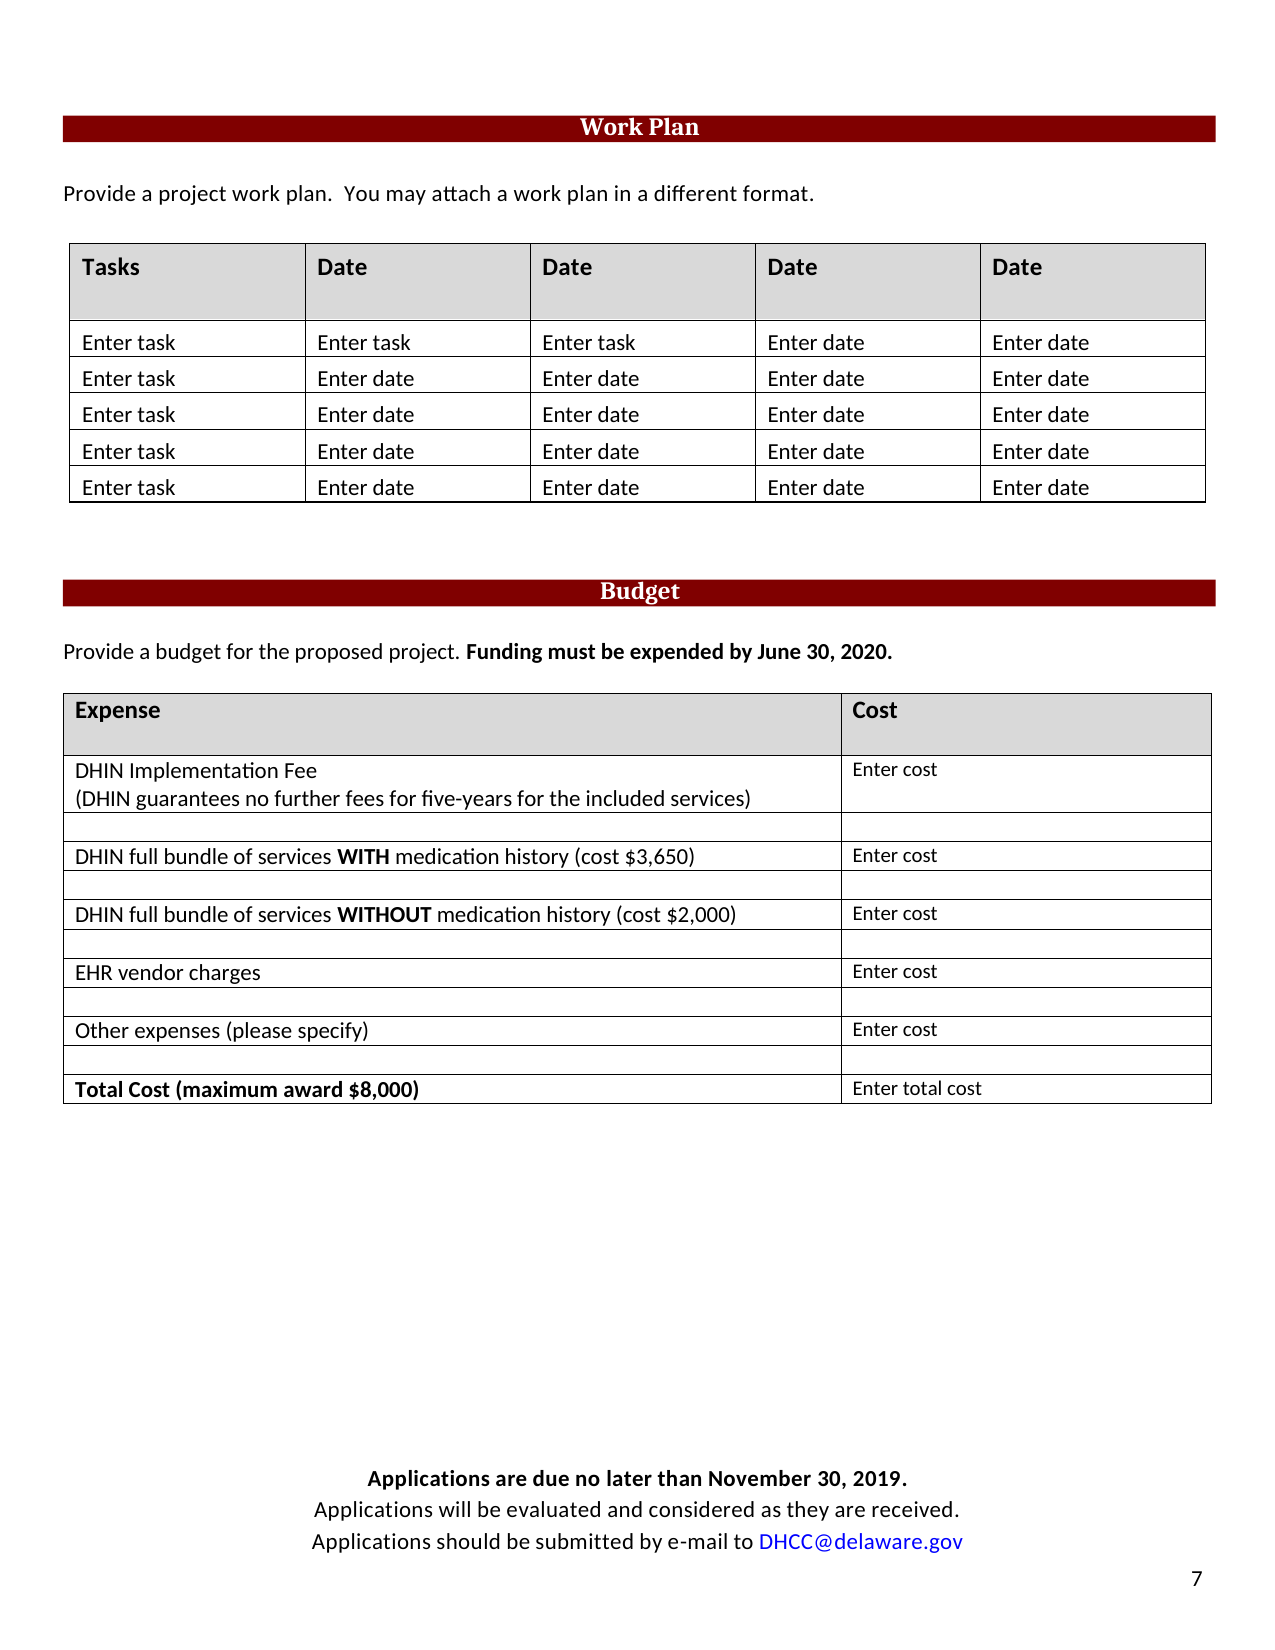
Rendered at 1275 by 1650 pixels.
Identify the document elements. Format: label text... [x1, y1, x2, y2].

table_cell [64, 930, 841, 957]
table_header Date [756, 244, 980, 319]
table_cell Other expenses (please specify) [64, 1017, 841, 1045]
table_cell [64, 813, 841, 841]
table_cell [842, 988, 1211, 1016]
table_header Tasks [70, 244, 305, 319]
table_header Expense [64, 694, 841, 755]
table_cell DHIN full bundle of services WITHOUT medication history (cost $2,000) [64, 900, 841, 928]
text Provide a project work plan. You may attach a work plan in a different format. [63, 179, 1203, 208]
table_cell [64, 988, 841, 1016]
table_cell DHIN Implementation Fee (DHIN guarantees no further fees for five-years for the included services) [64, 756, 841, 812]
table_cell [842, 871, 1211, 899]
table_header Date [306, 244, 530, 319]
text Provide a budget for the proposed project. Funding must be expended by June 30, 2020. [63, 637, 1212, 665]
table_cell [842, 930, 1211, 957]
table_header Date [531, 244, 755, 319]
text Applications will be evaluated and considered as they are received. [63, 1496, 1211, 1524]
table_cell EHR vendor charges [64, 959, 841, 987]
table_cell [842, 813, 1211, 841]
table_header Cost [842, 694, 1211, 755]
table_cell [842, 1046, 1211, 1074]
text Applications should be submitted by e-mail to DHCC@delaware.gov [63, 1527, 1212, 1555]
table_cell [64, 871, 841, 899]
table_cell Total Cost (maximum award $8,000) [64, 1075, 841, 1103]
table_header Date [981, 244, 1205, 319]
text Applications are due no later than November 30, 2019. [63, 1464, 1212, 1492]
table_cell DHIN full bundle of services WITH medication history (cost $3,650) [64, 842, 841, 870]
table_cell [64, 1046, 841, 1074]
